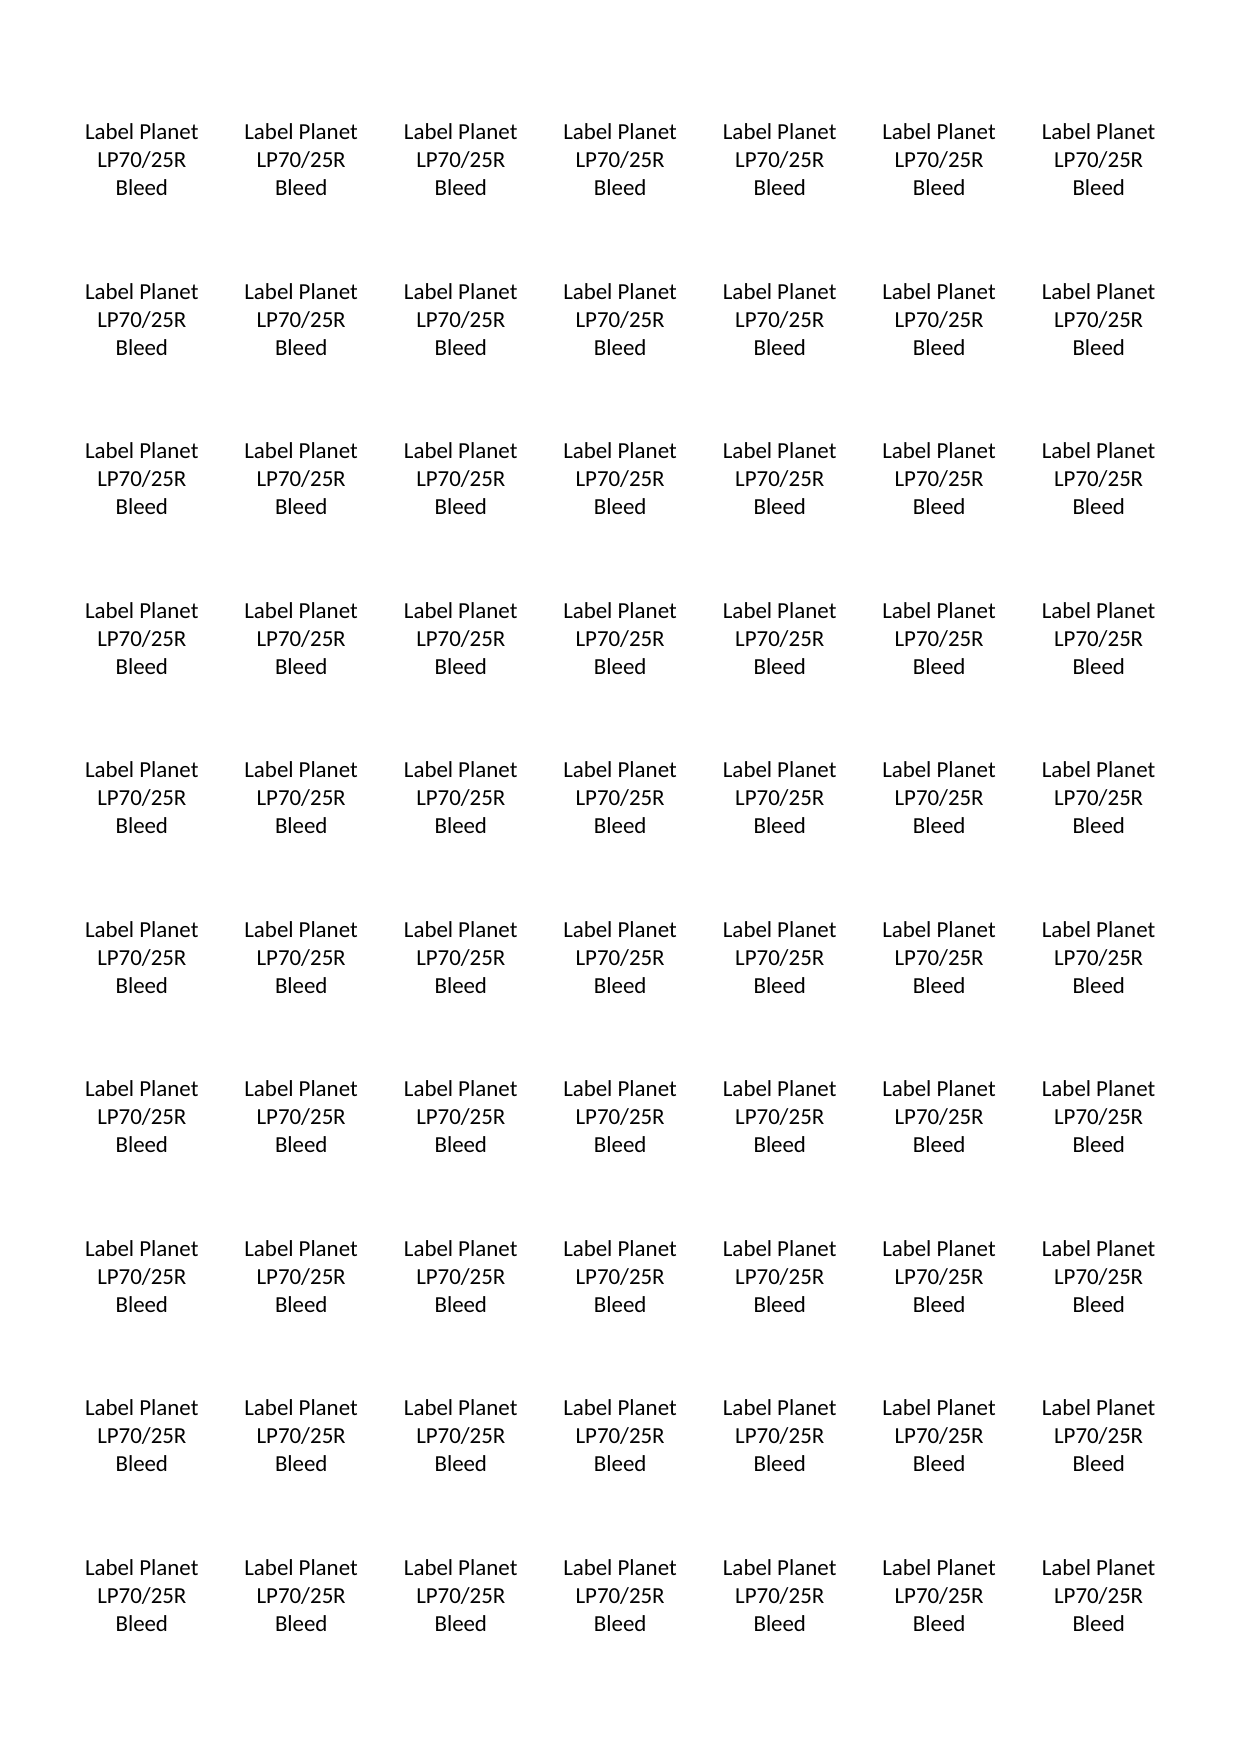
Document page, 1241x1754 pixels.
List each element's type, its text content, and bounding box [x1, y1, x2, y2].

table_cell Label Planet LP70/25R Bleed [62, 718, 221, 877]
table_cell Label Planet LP70/25R Bleed [62, 1515, 221, 1674]
table_cell Label Planet LP70/25R Bleed [221, 1356, 381, 1515]
table_cell Label Planet LP70/25R Bleed [381, 1356, 540, 1515]
table_cell Label Planet LP70/25R Bleed [62, 399, 221, 558]
table_cell Label Planet LP70/25R Bleed [700, 1356, 859, 1515]
table_cell Label Planet LP70/25R Bleed [1019, 399, 1178, 558]
table_cell Label Planet LP70/25R Bleed [221, 718, 381, 877]
table_cell Label Planet LP70/25R Bleed [859, 239, 1019, 399]
table_cell Label Planet LP70/25R Bleed [1019, 1356, 1178, 1515]
table_cell Label Planet LP70/25R Bleed [221, 399, 381, 558]
table_cell Label Planet LP70/25R Bleed [700, 1515, 859, 1674]
table_cell Label Planet LP70/25R Bleed [700, 239, 859, 399]
table_cell Label Planet LP70/25R Bleed [381, 239, 540, 399]
table_cell Label Planet LP70/25R Bleed [700, 399, 859, 558]
table_header Label Planet LP70/25R Bleed [221, 80, 381, 239]
table_cell Label Planet LP70/25R Bleed [540, 1037, 700, 1196]
table_cell Label Planet LP70/25R Bleed [221, 1037, 381, 1196]
table_cell Label Planet LP70/25R Bleed [1019, 877, 1178, 1037]
table_cell Label Planet LP70/25R Bleed [540, 399, 700, 558]
table_cell Label Planet LP70/25R Bleed [540, 1356, 700, 1515]
table_cell Label Planet LP70/25R Bleed [221, 877, 381, 1037]
table_cell Label Planet LP70/25R Bleed [62, 1356, 221, 1515]
table_cell Label Planet LP70/25R Bleed [381, 1515, 540, 1674]
table_header Label Planet LP70/25R Bleed [62, 80, 221, 239]
table_header Label Planet LP70/25R Bleed [540, 80, 700, 239]
table_cell Label Planet LP70/25R Bleed [62, 558, 221, 718]
table_cell Label Planet LP70/25R Bleed [859, 718, 1019, 877]
table_cell Label Planet LP70/25R Bleed [62, 239, 221, 399]
table_cell Label Planet LP70/25R Bleed [540, 1515, 700, 1674]
table_cell Label Planet LP70/25R Bleed [381, 558, 540, 718]
table_cell Label Planet LP70/25R Bleed [381, 1037, 540, 1196]
table_cell Label Planet LP70/25R Bleed [1019, 1037, 1178, 1196]
table_cell Label Planet LP70/25R Bleed [540, 1196, 700, 1356]
table_cell Label Planet LP70/25R Bleed [859, 1515, 1019, 1674]
table_cell Label Planet LP70/25R Bleed [859, 399, 1019, 558]
table_cell Label Planet LP70/25R Bleed [700, 718, 859, 877]
table_cell Label Planet LP70/25R Bleed [700, 1037, 859, 1196]
table_cell Label Planet LP70/25R Bleed [859, 1196, 1019, 1356]
table_cell Label Planet LP70/25R Bleed [1019, 239, 1178, 399]
table_cell Label Planet LP70/25R Bleed [221, 1196, 381, 1356]
table_cell Label Planet LP70/25R Bleed [700, 877, 859, 1037]
table_header Label Planet LP70/25R Bleed [381, 80, 540, 239]
table_cell Label Planet LP70/25R Bleed [221, 1515, 381, 1674]
table_cell Label Planet LP70/25R Bleed [1019, 718, 1178, 877]
table_cell Label Planet LP70/25R Bleed [381, 1196, 540, 1356]
table_cell Label Planet LP70/25R Bleed [381, 718, 540, 877]
table_cell Label Planet LP70/25R Bleed [1019, 1196, 1178, 1356]
table_cell Label Planet LP70/25R Bleed [62, 1196, 221, 1356]
table_header Label Planet LP70/25R Bleed [1019, 80, 1178, 239]
table_cell Label Planet LP70/25R Bleed [381, 877, 540, 1037]
table_cell Label Planet LP70/25R Bleed [1019, 558, 1178, 718]
table_cell Label Planet LP70/25R Bleed [859, 558, 1019, 718]
table_cell Label Planet LP70/25R Bleed [540, 239, 700, 399]
table_cell Label Planet LP70/25R Bleed [62, 1037, 221, 1196]
table_cell Label Planet LP70/25R Bleed [700, 1196, 859, 1356]
table_cell Label Planet LP70/25R Bleed [381, 399, 540, 558]
table_header Label Planet LP70/25R Bleed [700, 80, 859, 239]
table_cell Label Planet LP70/25R Bleed [859, 1037, 1019, 1196]
table_header Label Planet LP70/25R Bleed [859, 80, 1019, 239]
table_cell Label Planet LP70/25R Bleed [62, 877, 221, 1037]
table_cell Label Planet LP70/25R Bleed [540, 558, 700, 718]
table_cell Label Planet LP70/25R Bleed [859, 877, 1019, 1037]
table_cell Label Planet LP70/25R Bleed [540, 718, 700, 877]
table_cell Label Planet LP70/25R Bleed [540, 877, 700, 1037]
table_cell Label Planet LP70/25R Bleed [1019, 1515, 1178, 1674]
table_cell Label Planet LP70/25R Bleed [221, 558, 381, 718]
table_cell Label Planet LP70/25R Bleed [700, 558, 859, 718]
table_cell Label Planet LP70/25R Bleed [221, 239, 381, 399]
table_cell Label Planet LP70/25R Bleed [859, 1356, 1019, 1515]
